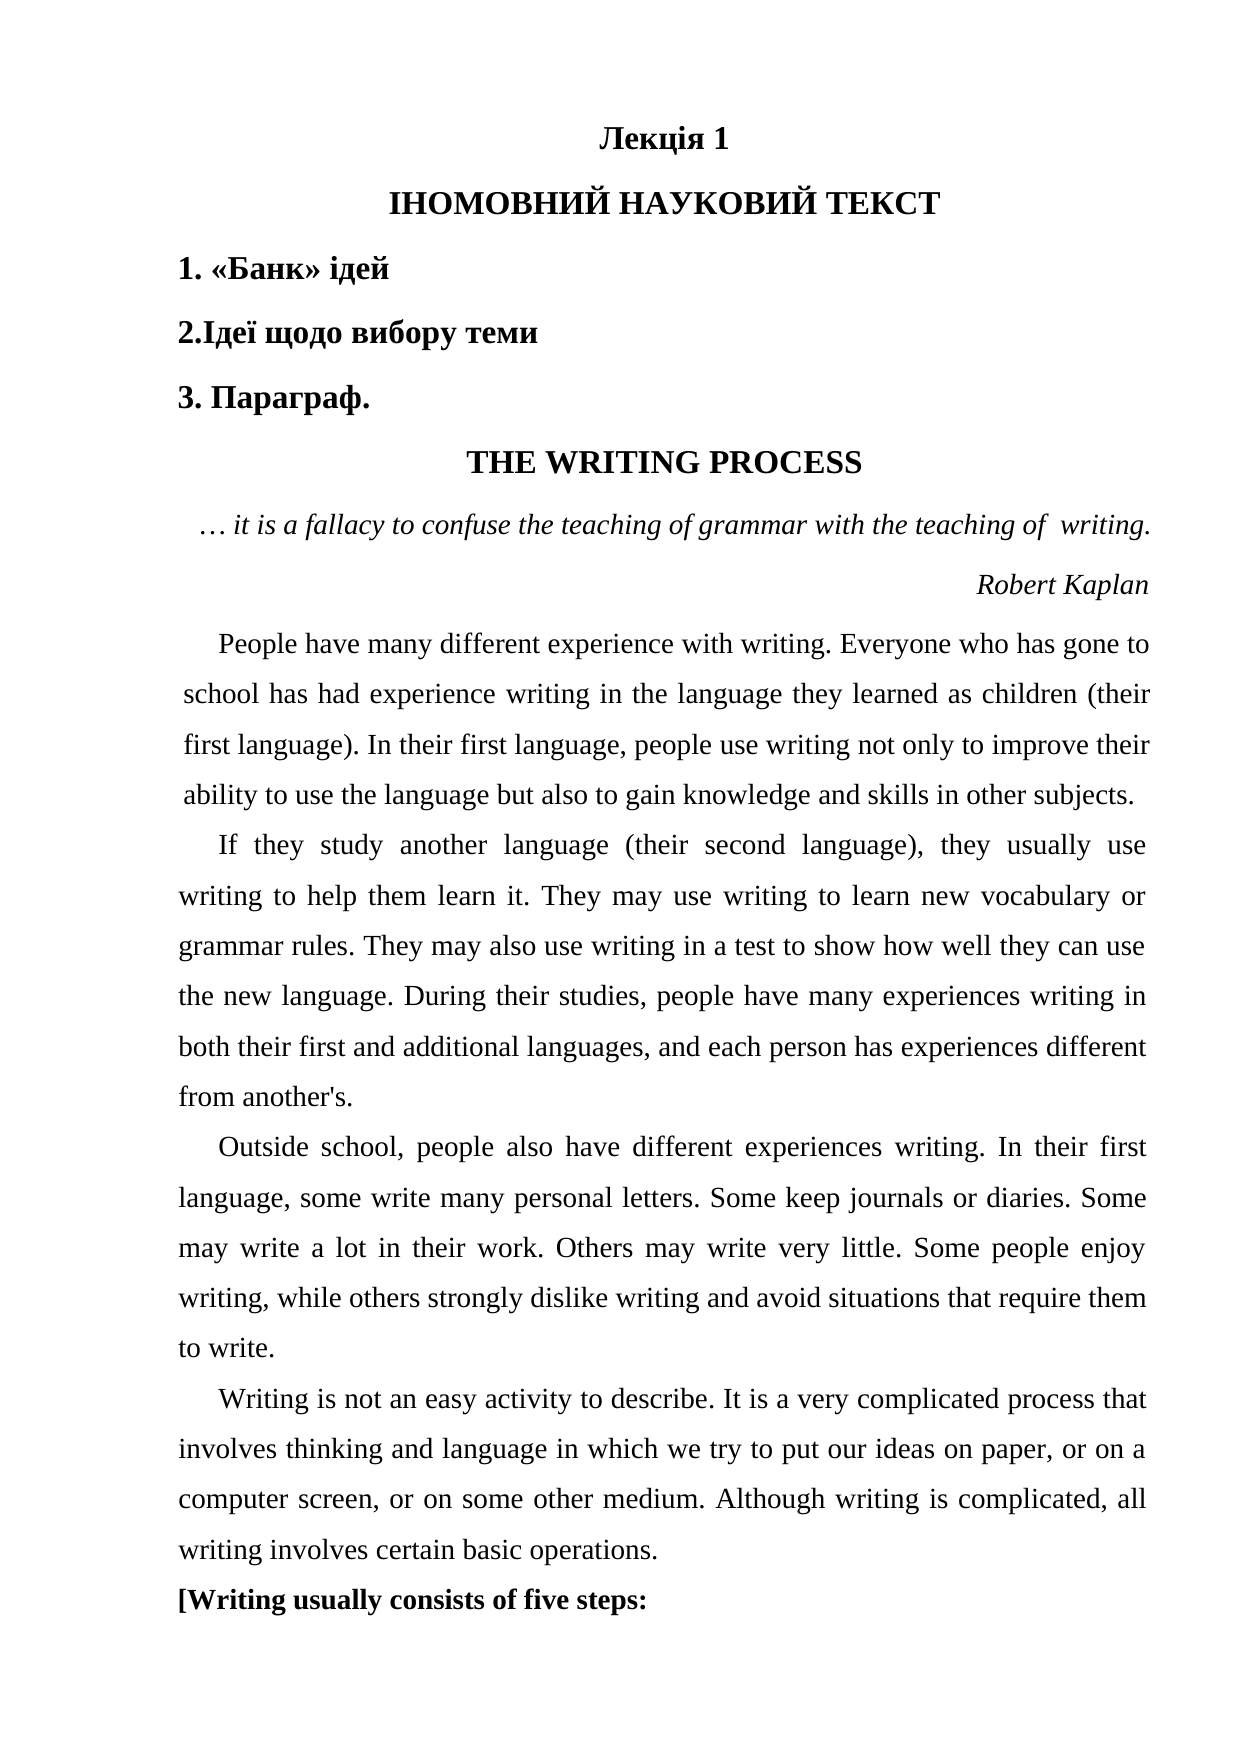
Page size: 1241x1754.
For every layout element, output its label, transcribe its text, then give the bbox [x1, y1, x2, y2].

text 3. Параграф. [177, 378, 1152, 416]
text Robert Kaplan [177, 567, 1152, 600]
text Лекція 1 [177, 118, 1152, 156]
text If they study another language (their second language), they usually use writing to help them learn it. They may use writing to learn new vocabulary or grammar rules. They may also use writing in a test to show how well they can use the new language. During their studies, people have many experiences writing in both their first and additional languages, and each person has experiences different from another's. [178, 827, 1148, 1113]
text THE WRITING PROCESS [177, 443, 1152, 481]
text … it is a fallacy to confuse the teaching of grammar with the teaching of writing. [177, 507, 1152, 541]
text 2.Ідеї щодо вибору теми [177, 313, 1152, 351]
text Outside school, people also have different experiences writing. In their first language, some write many personal letters. Some keep journals or diaries. Some may write a lot in their work. Others may write very little. Some people enjoy writing, while others strongly dislike writing and avoid situations that require them to write. [178, 1129, 1148, 1364]
text 1. «Банк» ідей [177, 248, 1152, 286]
text ІНОМОВНИЙ НАУКОВИЙ ТЕКСТ [177, 183, 1152, 221]
text Writing is not an easy activity to describe. It is a very complicated process that involves thinking and language in which we try to put our ideas on paper, or on a computer screen, or on some other medium. Although writing is complicated, all writing involves certain basic operations. [178, 1381, 1148, 1565]
text [Writing usually consists of five steps: [177, 1582, 1152, 1616]
text People have many different experience with writing. Everyone who has gone to school has had experience writing in the language they learned as children (their first language). In their first language, people use writing not only to improve their ability to use the language but also to gain knowledge and skills in other subjects. [183, 626, 1151, 811]
